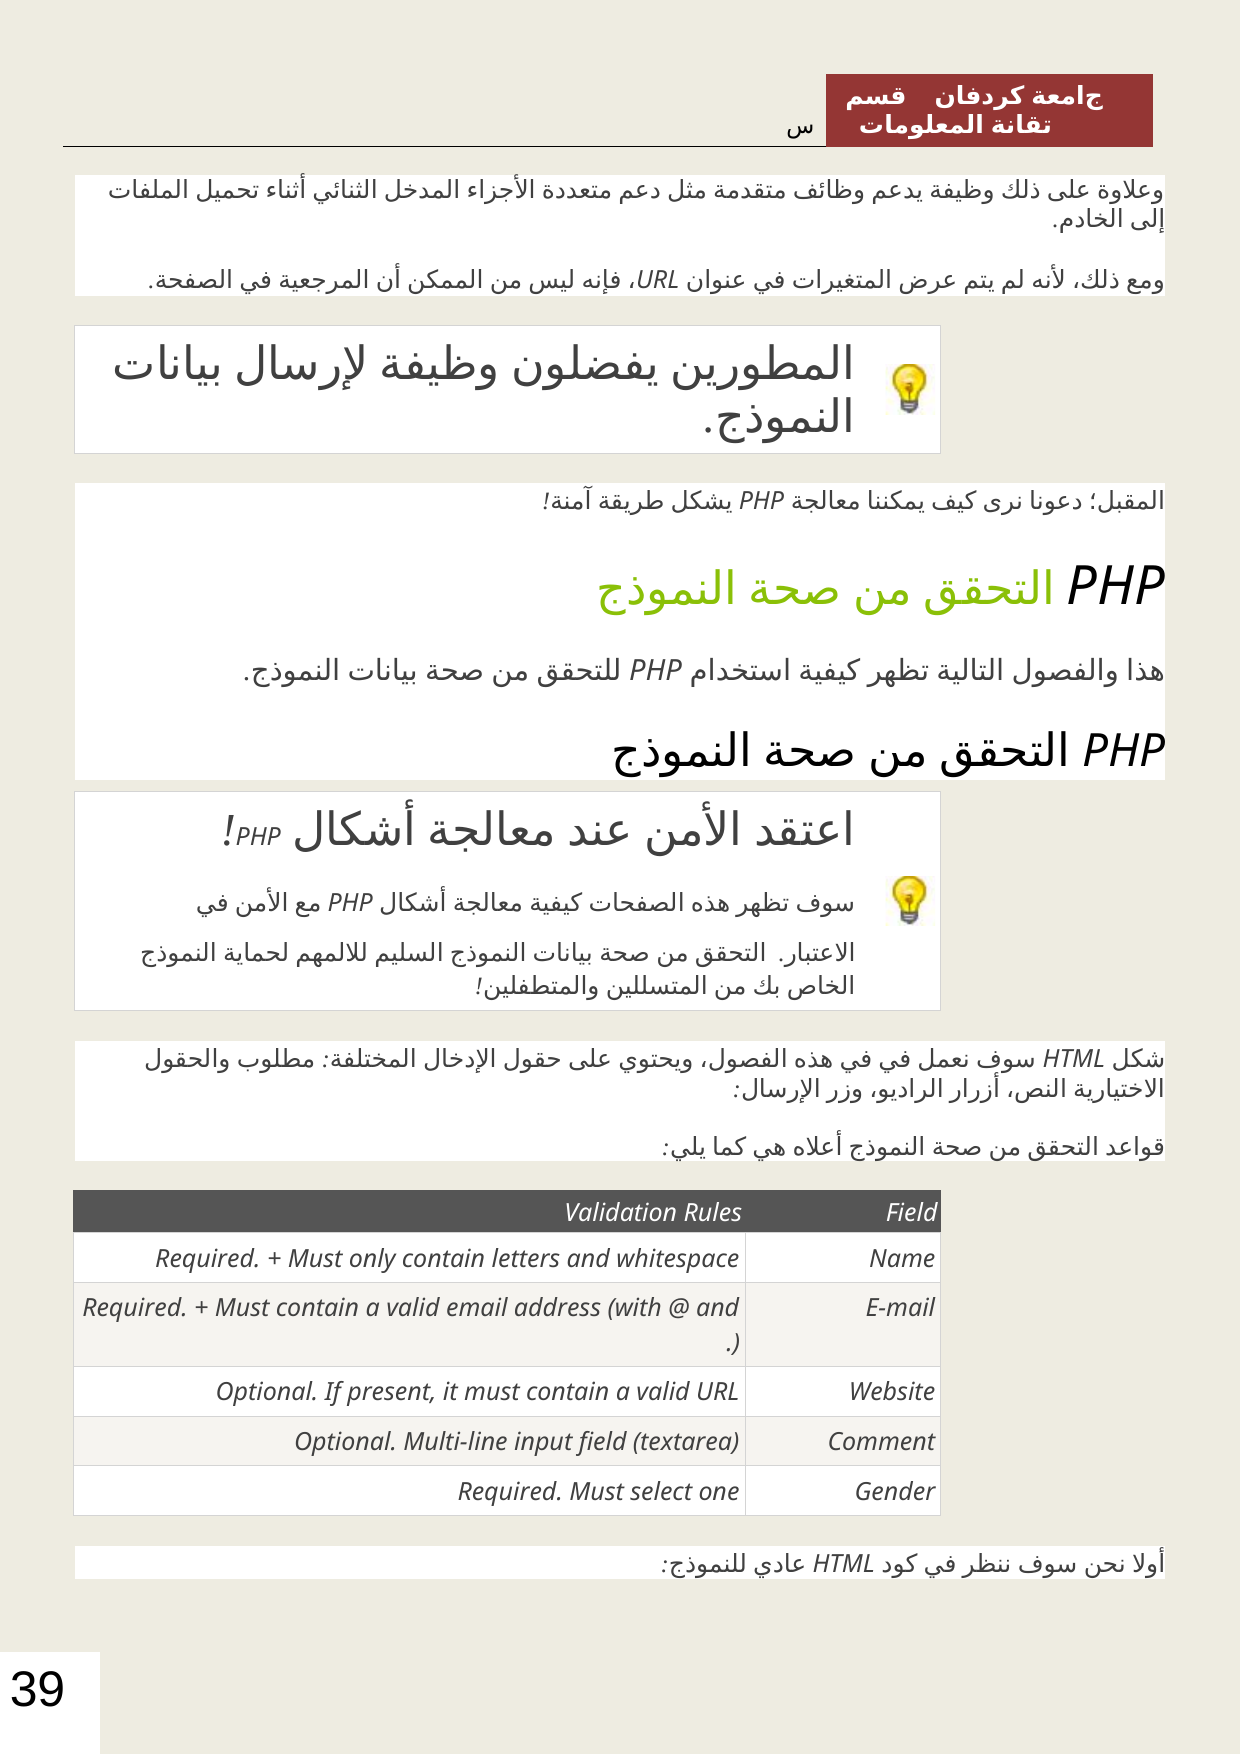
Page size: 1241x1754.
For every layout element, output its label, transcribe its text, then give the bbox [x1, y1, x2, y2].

table_header اعتقد الأمن عند معالجة أشكال PHP! سوف تظهر هذه الصفحات كيفية معالجة أشكال PHP مع الأمن في الاعتبار. التحقق من صحة بيانات النموذج السليم للالمهم لحماية النموذج الخاص بك من المتسللين والمتطفلين! [75, 792, 866, 1010]
picture [885, 364, 936, 415]
text PHP التحقق من صحة النموذج [75, 718, 1165, 780]
picture [885, 876, 936, 926]
text هذا والفصول التالية تظهر كيفية استخدام PHP للتحقق من صحة بيانات النموذج. [75, 649, 1165, 689]
table_cell Gender [746, 1466, 940, 1515]
text وعلاوة على ذلك وظيفة يدعم وظائف متقدمة مثل دعم متعددة الأجزاء المدخل الثنائي أثناء تحميل الملفات إلى الخادم. [75, 175, 1165, 233]
table_header المطورين يفضلون وظيفة لإرسال بيانات النموذج. [75, 326, 866, 453]
text قواعد التحقق من صحة النموذج أعلاه هي كما يلي: [75, 1132, 1165, 1161]
table_cell Website [746, 1367, 940, 1416]
table_header [866, 792, 940, 1010]
table_header [866, 326, 940, 453]
table_cell Optional. Multi-line input field (textarea) [74, 1417, 745, 1465]
table_header Validation Rules [74, 1191, 745, 1232]
table_cell E-mail [746, 1283, 940, 1366]
text PHP التحقق من صحة النموذج [75, 546, 1165, 620]
table_cell Name [746, 1233, 940, 1282]
table_cell Required. Must select one [74, 1466, 745, 1515]
table_cell Comment [746, 1417, 940, 1465]
table_header Field [746, 1191, 940, 1232]
text أولا نحن سوف ننظر في كود HTML عادي للنموذج: [75, 1546, 1165, 1579]
text شكل HTML سوف نعمل في في هذه الفصول، ويحتوي على حقول الإدخال المختلفة: مطلوب والحقول الاختيارية النص، أزرار الراديو، وزر الإرسال: [75, 1041, 1165, 1103]
text المقبل؛ دعونا نرى كيف يمكننا معالجة PHP يشكل طريقة آمنة! [75, 483, 1165, 517]
table_cell Required. + Must contain a valid email address (with @ and .) [74, 1283, 745, 1366]
text ومع ذلك، لأنه لم يتم عرض المتغيرات في عنوان URL، فإنه ليس من الممكن أن المرجعية في الصفحة. [75, 262, 1165, 296]
table_cell Optional. If present, it must contain a valid URL [74, 1367, 745, 1416]
table_cell Required. + Must only contain letters and whitespace [74, 1233, 745, 1282]
